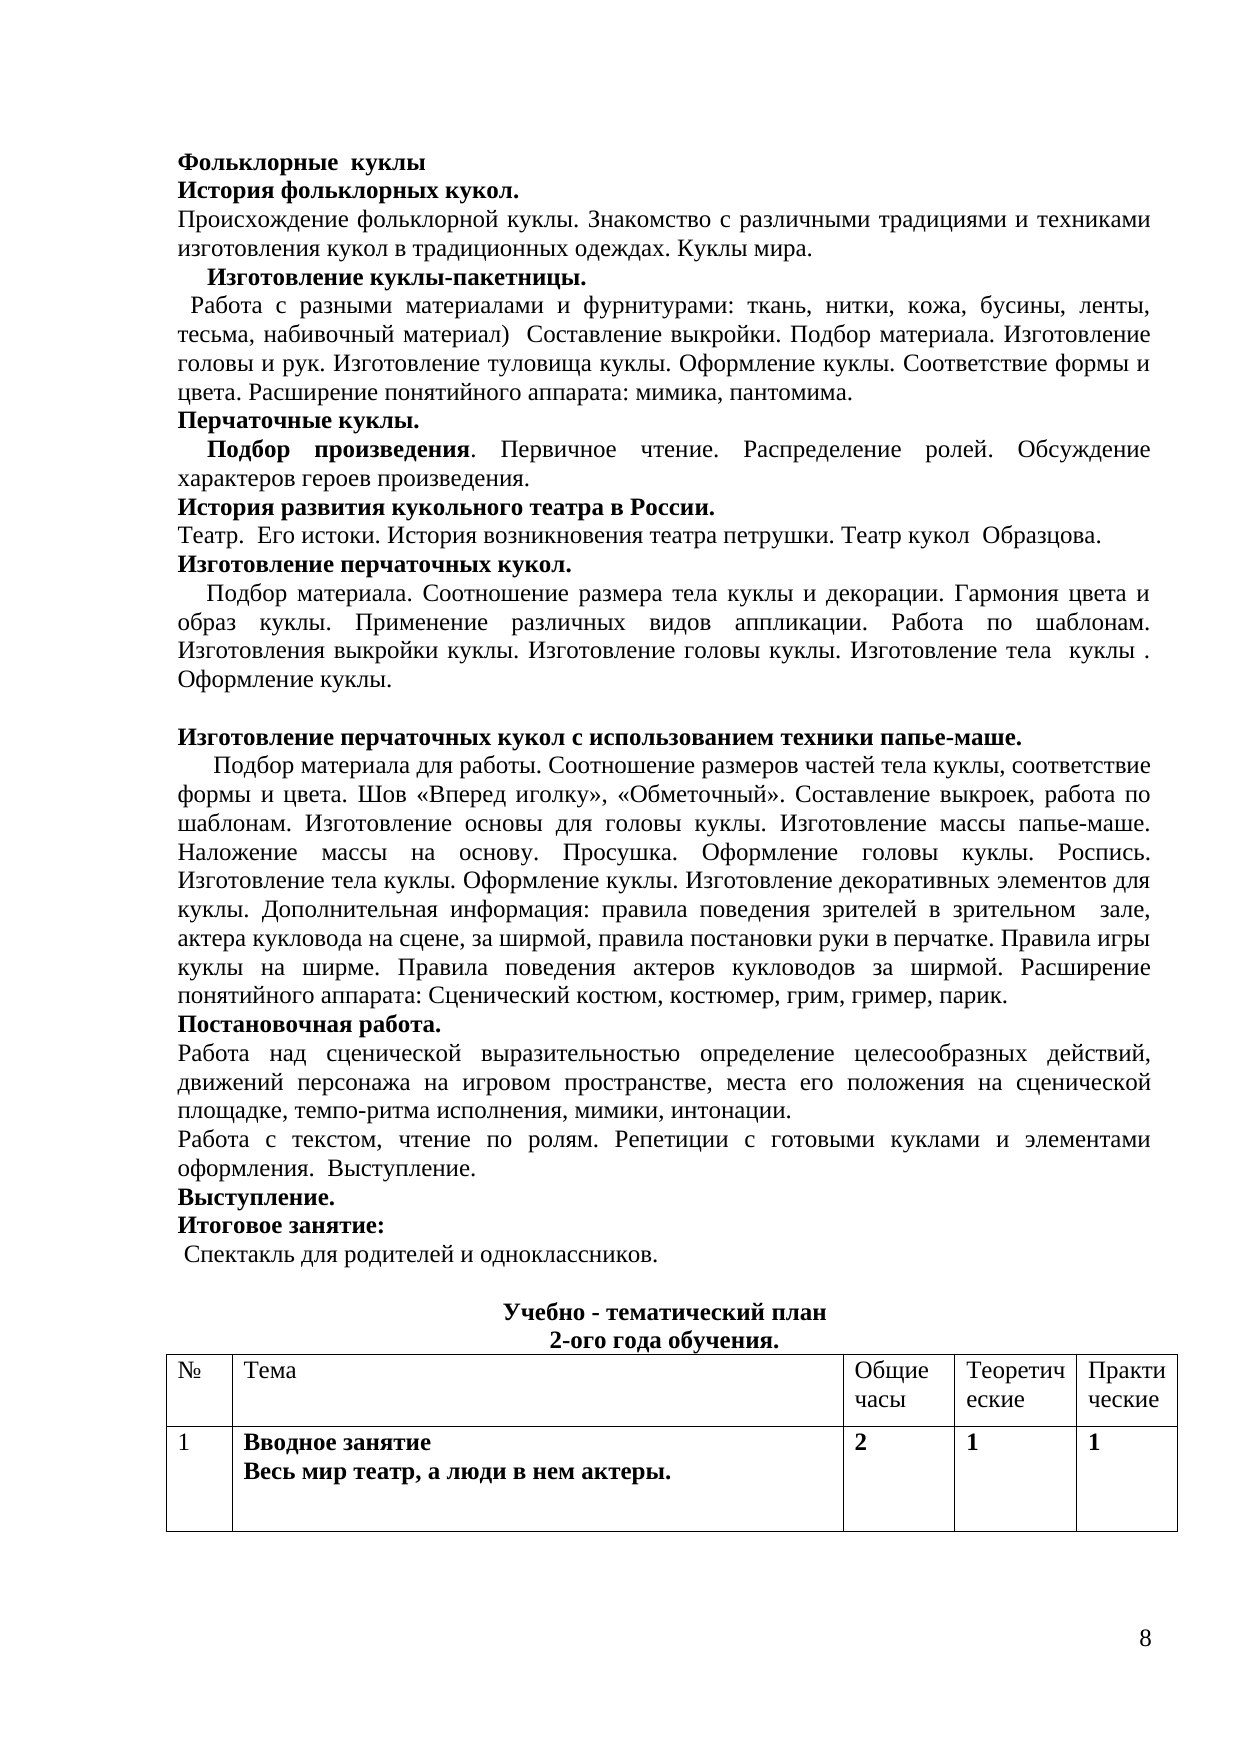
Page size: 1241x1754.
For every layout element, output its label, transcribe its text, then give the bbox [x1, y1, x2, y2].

text Учебно - тематический план [177, 1297, 1152, 1326]
table_header Общие часы [844, 1355, 954, 1426]
table_header Тема [233, 1355, 843, 1426]
text История фольклорных кукол. [177, 176, 1152, 204]
text Перчаточные куклы. [177, 406, 1152, 434]
table_cell 1 [955, 1427, 1076, 1531]
table_header № [167, 1355, 232, 1426]
text История развития кукольного театра в России. [177, 492, 1152, 521]
text Подбор произведения. Первичное чтение. Распределение ролей. Обсуждение характеров героев произведения. [177, 434, 1152, 492]
text Работа над сценической выразительностью определение целесообразных действий, движений персонажа на игровом пространстве, места его положения на сценической площадке, темпо-ритма исполнения, мимики, интонации. [177, 1038, 1152, 1124]
text Работа с разными материалами и фурнитурами: ткань, нитки, кожа, бусины, ленты, тесьма, набивочный материал) Составление выкройки. Подбор материала. Изготовление головы и рук. Изготовление туловища куклы. Оформление куклы. Соответствие формы и цвета. Расширение понятийного аппарата: мимика, пантомима. [177, 291, 1152, 406]
text Изготовление перчаточных кукол. [177, 549, 1152, 578]
text Спектакль для родителей и одноклассников. [177, 1239, 1152, 1268]
text Итоговое занятие: [177, 1211, 1152, 1239]
text Изготовление перчаточных кукол с использованием техники папье-маше. [177, 722, 1152, 751]
text Подбор материала. Соотношение размера тела куклы и декорации. Гармония цвета и образ куклы. Применение различных видов аппликации. Работа по шаблонам. Изготовления выкройки куклы. Изготовление головы куклы. Изготовление тела куклы . Оформление куклы. [177, 578, 1152, 693]
text 2-ого года обучения. [177, 1326, 1152, 1354]
table_header Практи ческие [1077, 1355, 1177, 1426]
text Изготовление куклы-пакетницы. [177, 262, 1152, 291]
text Выступление. [177, 1182, 1152, 1211]
table_cell 1 [167, 1427, 232, 1531]
text Постановочная работа. [177, 1009, 1152, 1038]
text Происхождение фольклорной куклы. Знакомство с различными традициями и техниками изготовления кукол в традиционных одеждах. Куклы мира. [177, 204, 1152, 262]
text Фольклорные куклы [177, 147, 1152, 176]
text Театр. Его истоки. История возникновения театра петрушки. Театр кукол Образцова. [177, 521, 1152, 549]
table_cell 1 [1077, 1427, 1177, 1531]
table_cell Вводное занятие Весь мир театр, а люди в нем актеры. [233, 1427, 843, 1531]
text Работа с текстом, чтение по ролям. Репетиции с готовыми куклами и элементами оформления. Выступление. [177, 1124, 1152, 1182]
table_header Теоретич еские [955, 1355, 1076, 1426]
table_cell 2 [844, 1427, 954, 1531]
text Подбор материала для работы. Соотношение размеров частей тела куклы, соответствие формы и цвета. Шов «Вперед иголку», «Обметочный». Составление выкроек, работа по шаблонам. Изготовление основы для головы куклы. Изготовление массы папье-маше. Наложение массы на основу. Просушка. Оформление головы куклы. Роспись. Изготовление тела куклы. Оформление куклы. Изготовление декоративных элементов для куклы. Дополнительная информация: правила поведения зрителей в зрительном зале, актера кукловода на сцене, за ширмой, правила постановки руки в перчатке. Правила игры куклы на ширме. Правила поведения актеров кукловодов за ширмой. Расширение понятийного аппарата: Сценический костюм, костюмер, грим, гример, парик. [177, 751, 1152, 1009]
